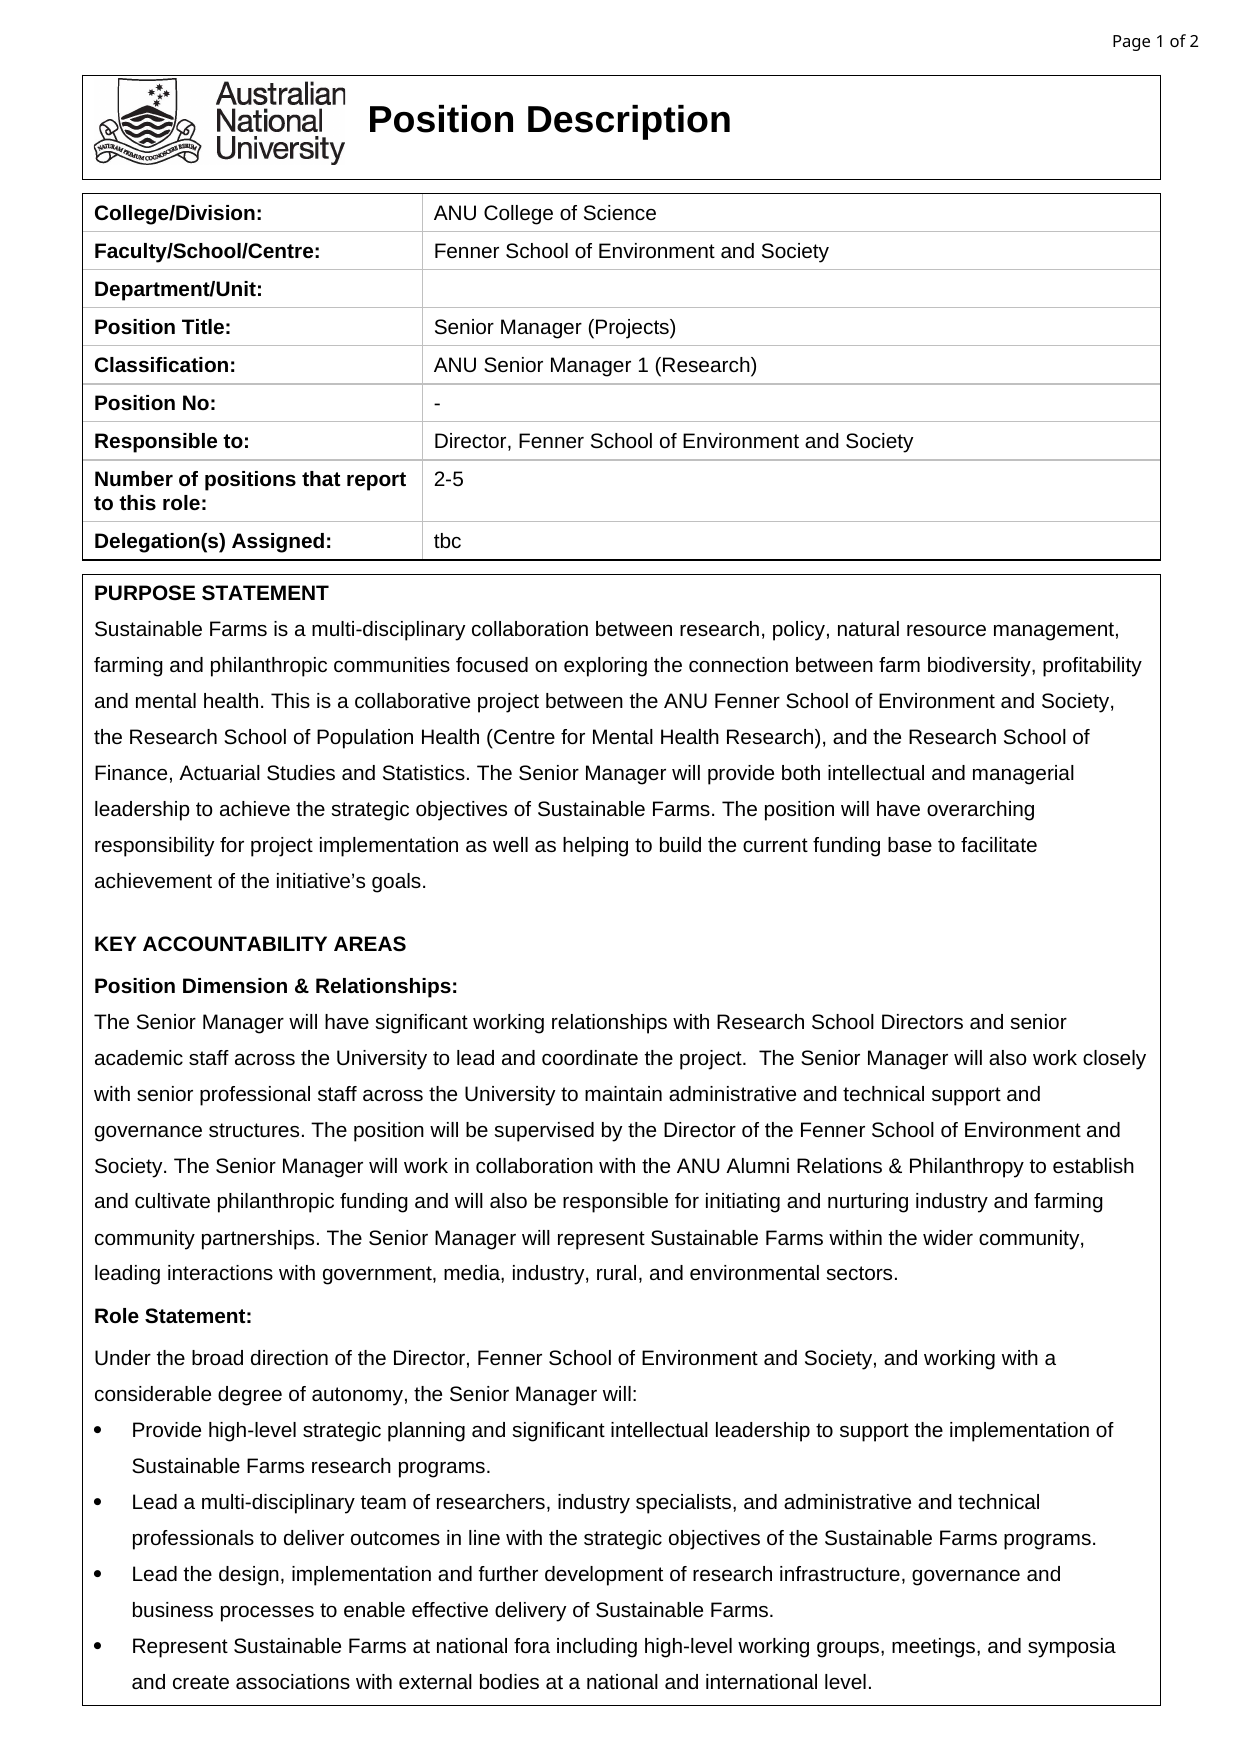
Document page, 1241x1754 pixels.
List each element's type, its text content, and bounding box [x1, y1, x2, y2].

table_cell Position Title: [83, 308, 422, 345]
table_cell [423, 270, 1160, 307]
table_cell ANU Senior Manager 1 (Research) [423, 346, 1160, 383]
table_cell Position No: [83, 385, 422, 421]
table_cell Classification: [83, 346, 422, 383]
table_header [83, 76, 356, 179]
table_cell Director, Fenner School of Environment and Society [423, 422, 1160, 459]
table_cell Delegation(s) Assigned: [83, 522, 422, 559]
table_cell Faculty/School/Centre: [83, 232, 422, 269]
table_cell Department/Unit: [83, 270, 422, 307]
table_cell Senior Manager (Projects) [423, 308, 1160, 345]
table_cell - [423, 385, 1160, 421]
table_cell Number of positions that report to this role: [83, 461, 422, 521]
table_header ANU College of Science [423, 194, 1160, 231]
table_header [83, 575, 1160, 1705]
table_cell Fenner School of Environment and Society [423, 232, 1160, 269]
table_header College/Division: [83, 194, 422, 231]
table_header Position Description [356, 76, 1160, 179]
picture [93, 78, 346, 165]
table_cell 2-5 [423, 461, 1160, 521]
table_cell tbc [423, 522, 1160, 559]
table_cell Responsible to: [83, 422, 422, 459]
